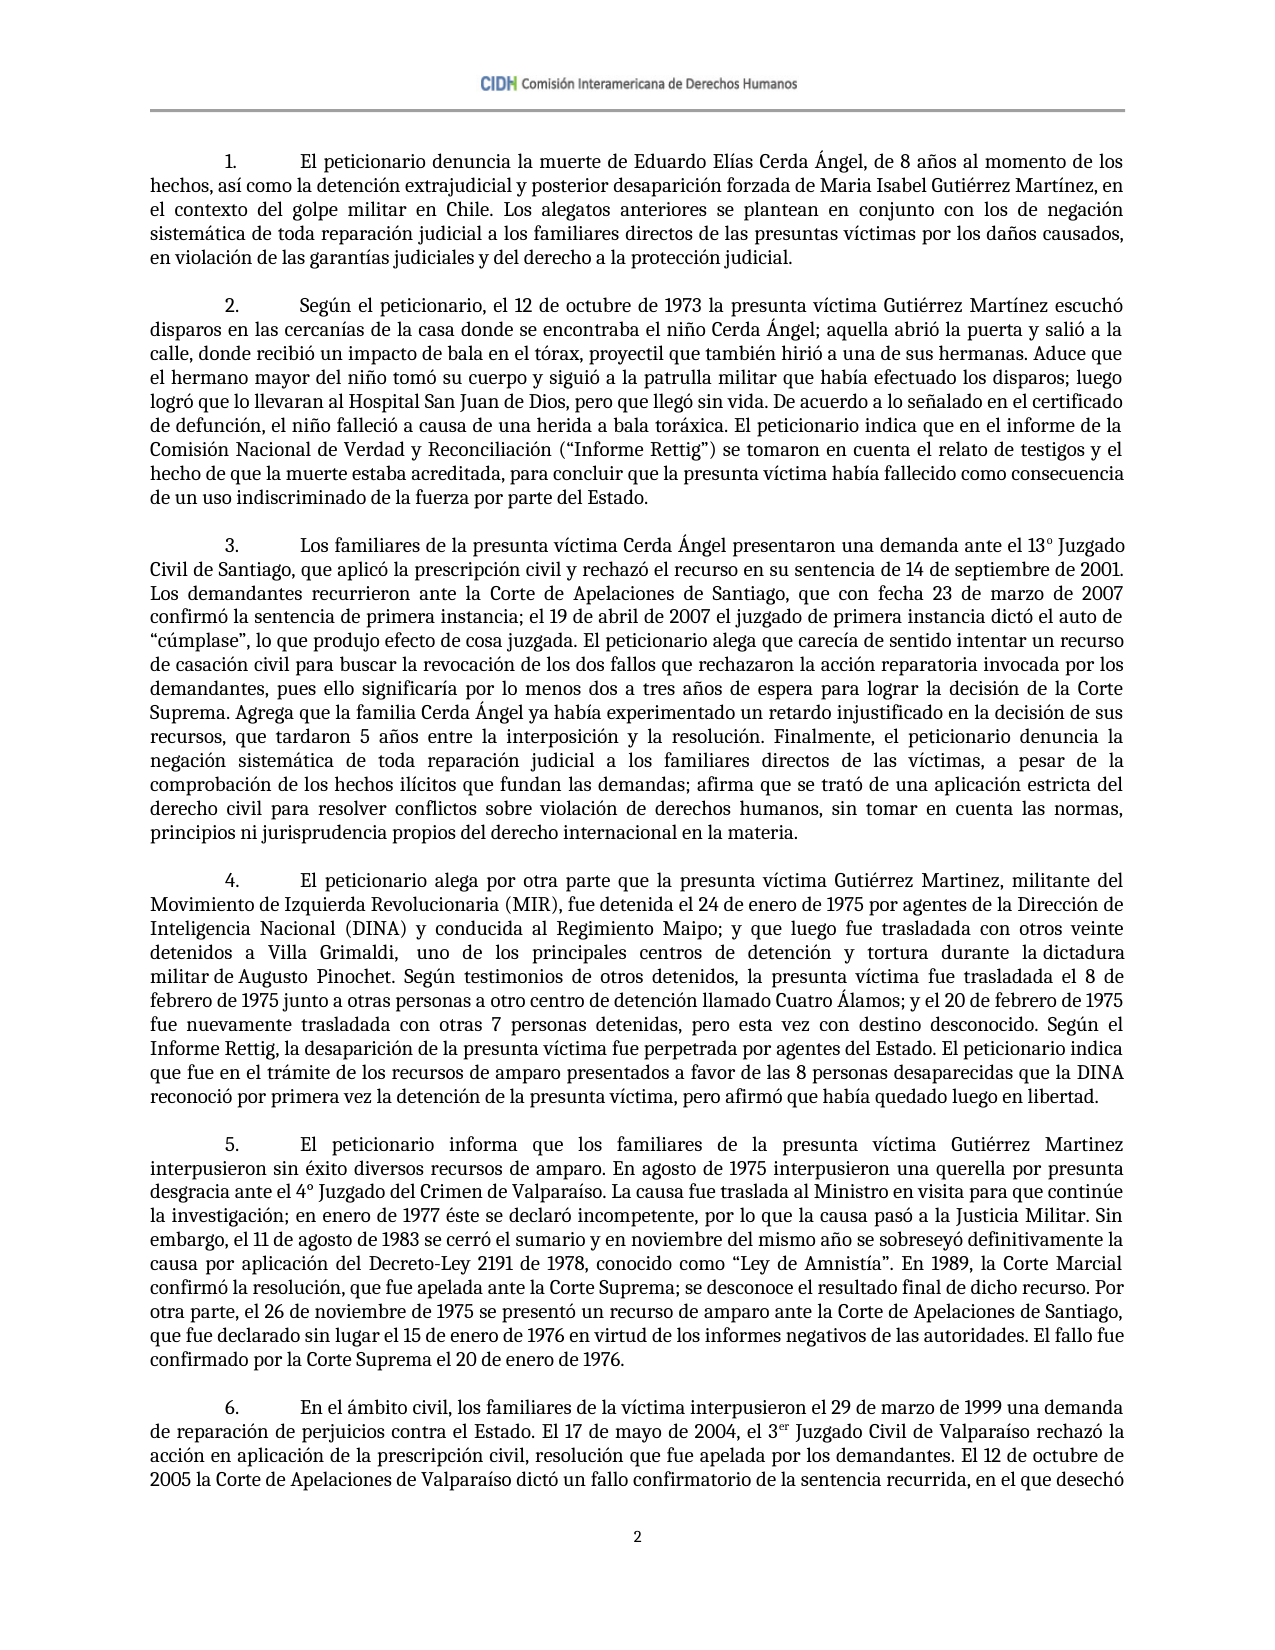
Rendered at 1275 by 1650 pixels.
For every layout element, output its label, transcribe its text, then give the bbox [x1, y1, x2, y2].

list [150, 1396, 1125, 1492]
list El peticionario denuncia la muerte de Eduardo Elías Cerda Ángel, de 8 años al momento de los hechos, así como la detención extrajudicial y posterior desaparición forzada de Maria Isabel Gutiérrez Martínez, en el contexto del golpe militar en Chile. Los alegatos anteriores se plantean en conjunto con los de negación sistemática de toda reparación judicial a los familiares directos de las presuntas víctimas por los daños causados, en violación de las garantías judiciales y del derecho a la protección judicial. [150, 150, 1125, 270]
picture [475, 75, 800, 93]
list Según el peticionario, el 12 de octubre de 1973 la presunta víctima Gutiérrez Martínez escuchó disparos en las cercanías de la casa donde se encontraba el niño Cerda Ángel; aquella abrió la puerta y salió a la calle, donde recibió un impacto de bala en el tórax, proyectil que también hirió a una de sus hermanas. Aduce que el hermano mayor del niño tomó su cuerpo y siguió a la patrulla militar que había efectuado los disparos; luego logró que lo llevaran al Hospital San Juan de Dios, pero que llegó sin vida. De acuerdo a lo señalado en el certificado de defunción, el niño falleció a causa de una herida a bala toráxica. El peticionario indica que en el informe de la Comisión Nacional de Verdad y Reconciliación (“Informe Rettig”) se tomaron en cuenta el relato de testigos y el hecho de que la muerte estaba acreditada, para concluir que la presunta víctima había fallecido como consecuencia de un uso indiscriminado de la fuerza por parte del Estado. [150, 294, 1125, 509]
list Los familiares de la presunta víctima Cerda Ángel presentaron una demanda ante el 13o Juzgado Civil de Santiago, que aplicó la prescripción civil y rechazó el recurso en su sentencia de 14 de septiembre de 2001. Los demandantes recurrieron ante la Corte de Apelaciones de Santiago, que con fecha 23 de marzo de 2007 confirmó la sentencia de primera instancia; el 19 de abril de 2007 el juzgado de primera instancia dictó el auto de “cúmplase”, lo que produjo efecto de cosa juzgada. El peticionario alega que carecía de sentido intentar un recurso de casación civil para buscar la revocación de los dos fallos que rechazaron la acción reparatoria invocada por los demandantes, pues ello significaría por lo menos dos a tres años de espera para lograr la decisión de la Corte Suprema. Agrega que la familia Cerda Ángel ya había experimentado un retardo injustificado en la decisión de sus recursos, que tardaron 5 años entre la interposición y la resolución. Finalmente, el peticionario denuncia la negación sistemática de toda reparación judicial a los familiares directos de las víctimas, a pesar de la comprobación de los hechos ilícitos que fundan las demandas; afirma que se trató de una aplicación estricta del derecho civil para resolver conflictos sobre violación de derechos humanos, sin tomar en cuenta las normas, principios ni jurisprudencia propios del derecho internacional en la materia. [150, 533, 1125, 845]
list El peticionario informa que los familiares de la presunta víctima Gutiérrez Martinez interpusieron sin éxito diversos recursos de amparo. En agosto de 1975 interpusieron una querella por presunta desgracia ante el 4° Juzgado del Crimen de Valparaíso. La causa fue traslada al Ministro en visita para que continúe la investigación; en enero de 1977 éste se declaró incompetente, por lo que la causa pasó a la Justicia Militar. Sin embargo, el 11 de agosto de 1983 se cerró el sumario y en noviembre del mismo año se sobreseyó definitivamente la causa por aplicación del Decreto-Ley 2191 de 1978, conocido como “Ley de Amnistía”. En 1989, la Corte Marcial confirmó la resolución, que fue apelada ante la Corte Suprema; se desconoce el resultado final de dicho recurso. Por otra parte, el 26 de noviembre de 1975 se presentó un recurso de amparo ante la Corte de Apelaciones de Santiago, que fue declarado sin lugar el 15 de enero de 1976 en virtud de los informes negativos de las autoridades. El fallo fue confirmado por la Corte Suprema el 20 de enero de 1976. [150, 1132, 1125, 1372]
list El peticionario alega por otra parte que la presunta víctima Gutiérrez Martinez, militante del Movimiento de Izquierda Revolucionaria (MIR), fue detenida el 24 de enero de 1975 por agentes de la Dirección de Inteligencia Nacional (DINA) y conducida al Regimiento Maipo; y que luego fue trasladada con otros veinte detenidos a Villa Grimaldi, uno de los principales centros de detención y tortura durante la dictadura militar de Augusto Pinochet. Según testimonios de otros detenidos, la presunta víctima fue trasladada el 8 de febrero de 1975 junto a otras personas a otro centro de detención llamado Cuatro Álamos; y el 20 de febrero de 1975 fue nuevamente trasladada con otras 7 personas detenidas, pero esta vez con destino desconocido. Según el Informe Rettig, la desaparición de la presunta víctima fue perpetrada por agentes del Estado. El peticionario indica que fue en el trámite de los recursos de amparo presentados a favor de las 8 personas desaparecidas que la DINA reconoció por primera vez la detención de la presunta víctima, pero afirmó que había quedado luego en libertad. [150, 869, 1125, 1108]
